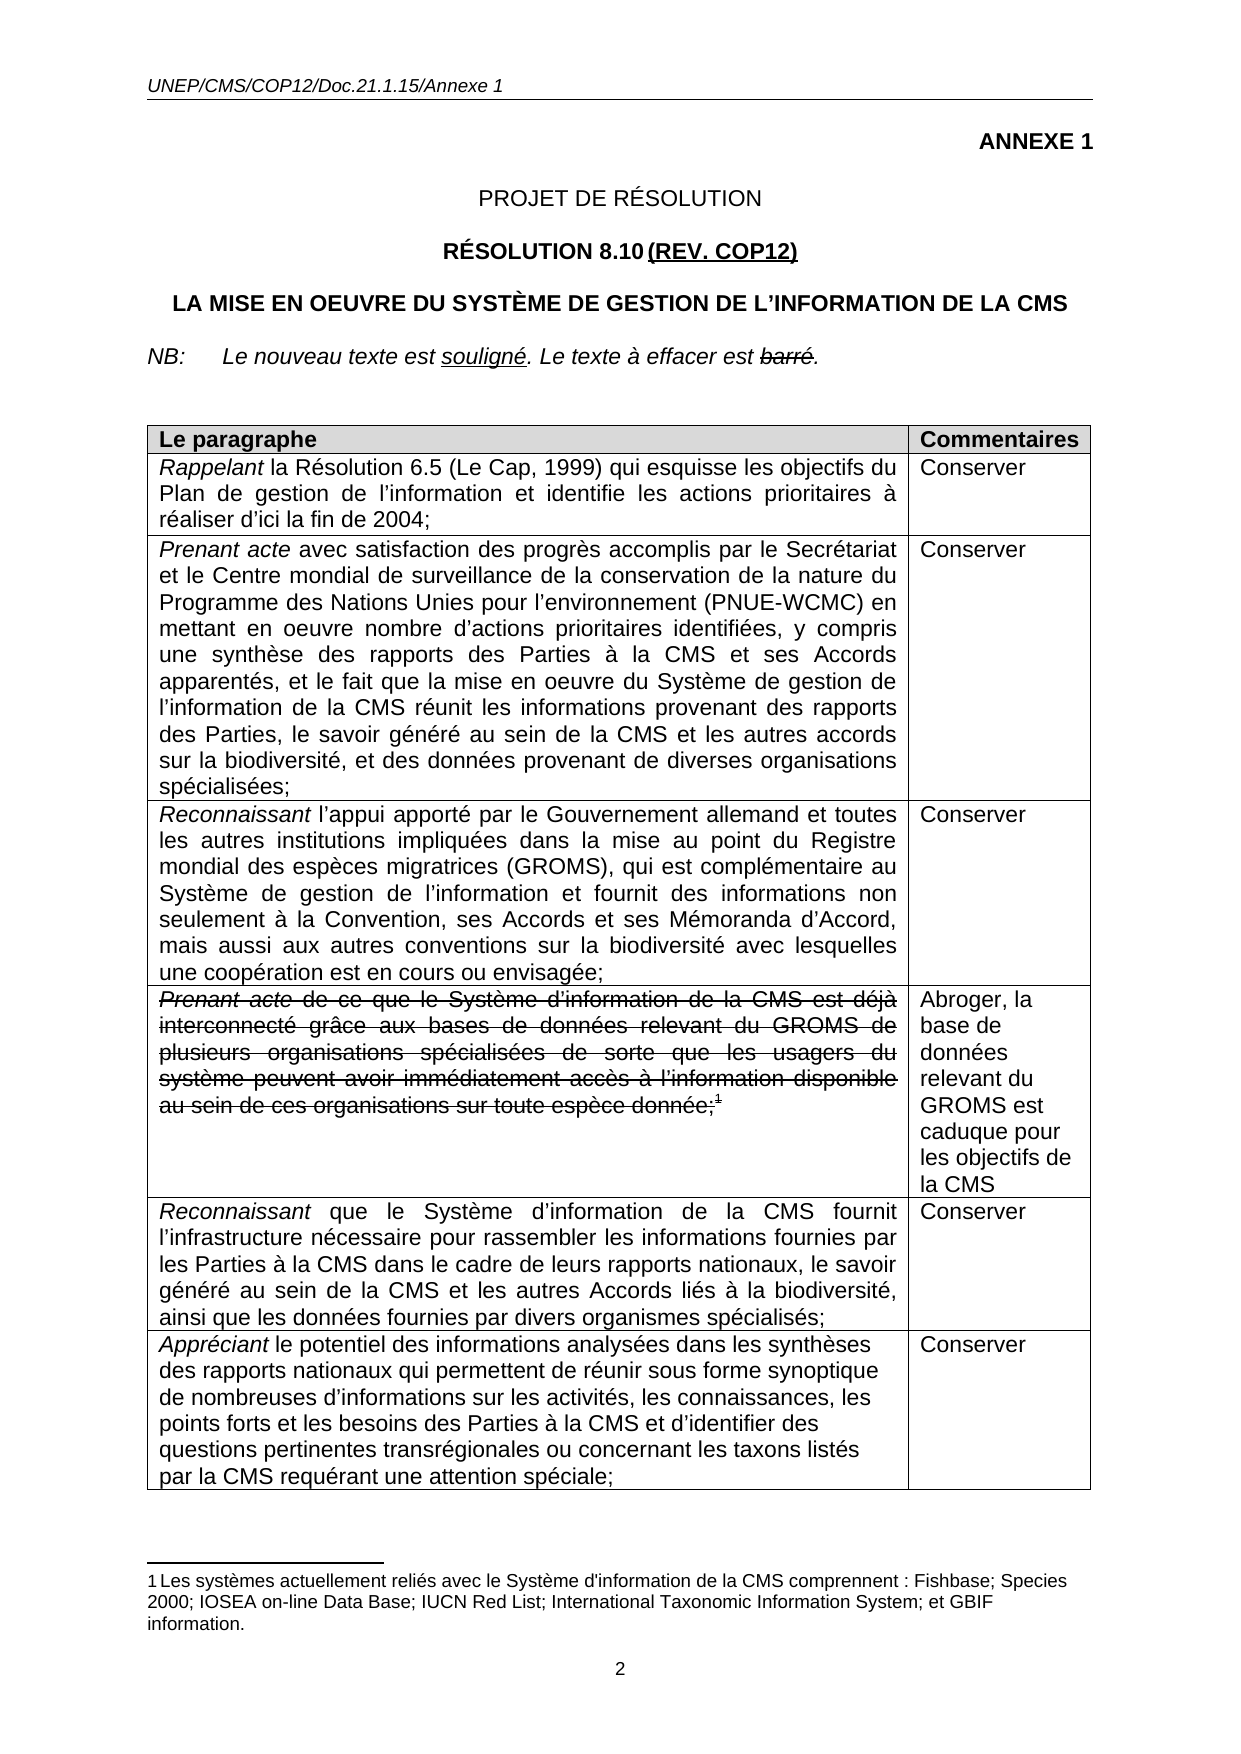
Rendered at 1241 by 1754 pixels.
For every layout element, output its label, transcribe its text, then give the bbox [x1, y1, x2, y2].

text NB: Le nouveau texte est souligné. Le texte à effacer est barré. [147, 343, 1093, 369]
table_cell Abroger, la base de données relevant du GROMS est caduque pour les objectifs de la CMS [909, 986, 1090, 1197]
table_cell Reconnaissant l’appui apporté par le Gouvernement allemand et toutes les autres institutions impliquées dans la mise au point du Registre mondial des espèces migratrices (GROMS), qui est complémentaire au Système de gestion de l’information et fournit des informations non seulement à la Convention, ses Accords et ses Mémoranda d’Accord, mais aussi aux autres conventions sur la biodiversité avec lesquelles une coopération est en cours ou envisagée; [148, 801, 908, 985]
table_cell Prenant acte avec satisfaction des progrès accomplis par le Secrétariat et le Centre mondial de surveillance de la conservation de la nature du Programme des Nations Unies pour l’environnement (PNUE-WCMC) en mettant en oeuvre nombre d’actions prioritaires identifiées, y compris une synthèse des rapports des Parties à la CMS et ses Accords apparentés, et le fait que la mise en oeuvre du Système de gestion de l’information de la CMS réunit les informations provenant des rapports des Parties, le savoir généré au sein de la CMS et les autres accords sur la biodiversité, et des données provenant de diverses organisations spécialisées; [148, 536, 908, 799]
table_header Commentaires [909, 426, 1090, 453]
table_cell Conserver [909, 1198, 1090, 1330]
table_cell Prenant acte de ce que le Système d’information de la CMS est déjà interconnecté grâce aux bases de données relevant du GROMS de plusieurs organisations spécialisées de sorte que les usagers du système peuvent avoir immédiatement accès à l’information disponible au sein de ces organisations sur toute espèce donnée; [148, 986, 908, 1197]
text RÉSOLUTION 8.10 (REV. COP12) [147, 238, 1093, 264]
table_cell Conserver [909, 454, 1090, 535]
table_cell Reconnaissant que le Système d’information de la CMS fournit l’infrastructure nécessaire pour rassembler les informations fournies par les Parties à la CMS dans le cadre de leurs rapports nationaux, le savoir généré au sein de la CMS et les autres Accords liés à la biodiversité, ainsi que les données fournies par divers organismes spécialisés; [148, 1198, 908, 1330]
table_header Le paragraphe [148, 426, 908, 453]
text AnnexE 1 [147, 128, 1093, 154]
table_cell Conserver [909, 536, 1090, 799]
table_cell Conserver [909, 801, 1090, 985]
table_cell Appréciant le potentiel des informations analysées dans les synthèses des rapports nationaux qui permettent de réunir sous forme synoptique de nombreuses d’informations sur les activités, les connaissances, les points forts et les besoins des Parties à la CMS et d’identifier des questions pertinentes transrégionales ou concernant les taxons listés par la CMS requérant une attention spéciale; [148, 1331, 908, 1489]
text PROJET DE RÉSOLUTION [147, 185, 1093, 211]
table_cell Rappelant la Résolution 6.5 (Le Cap, 1999) qui esquisse les objectifs du Plan de gestion de l’information et identifie les actions prioritaires à réaliser d’ici la fin de 2004; [148, 454, 908, 535]
table_cell Conserver [909, 1331, 1090, 1489]
text LA MISE EN OEUVRE DU SYSTÈME DE GESTION DE L’INFORMATION DE LA CMS [147, 290, 1093, 317]
